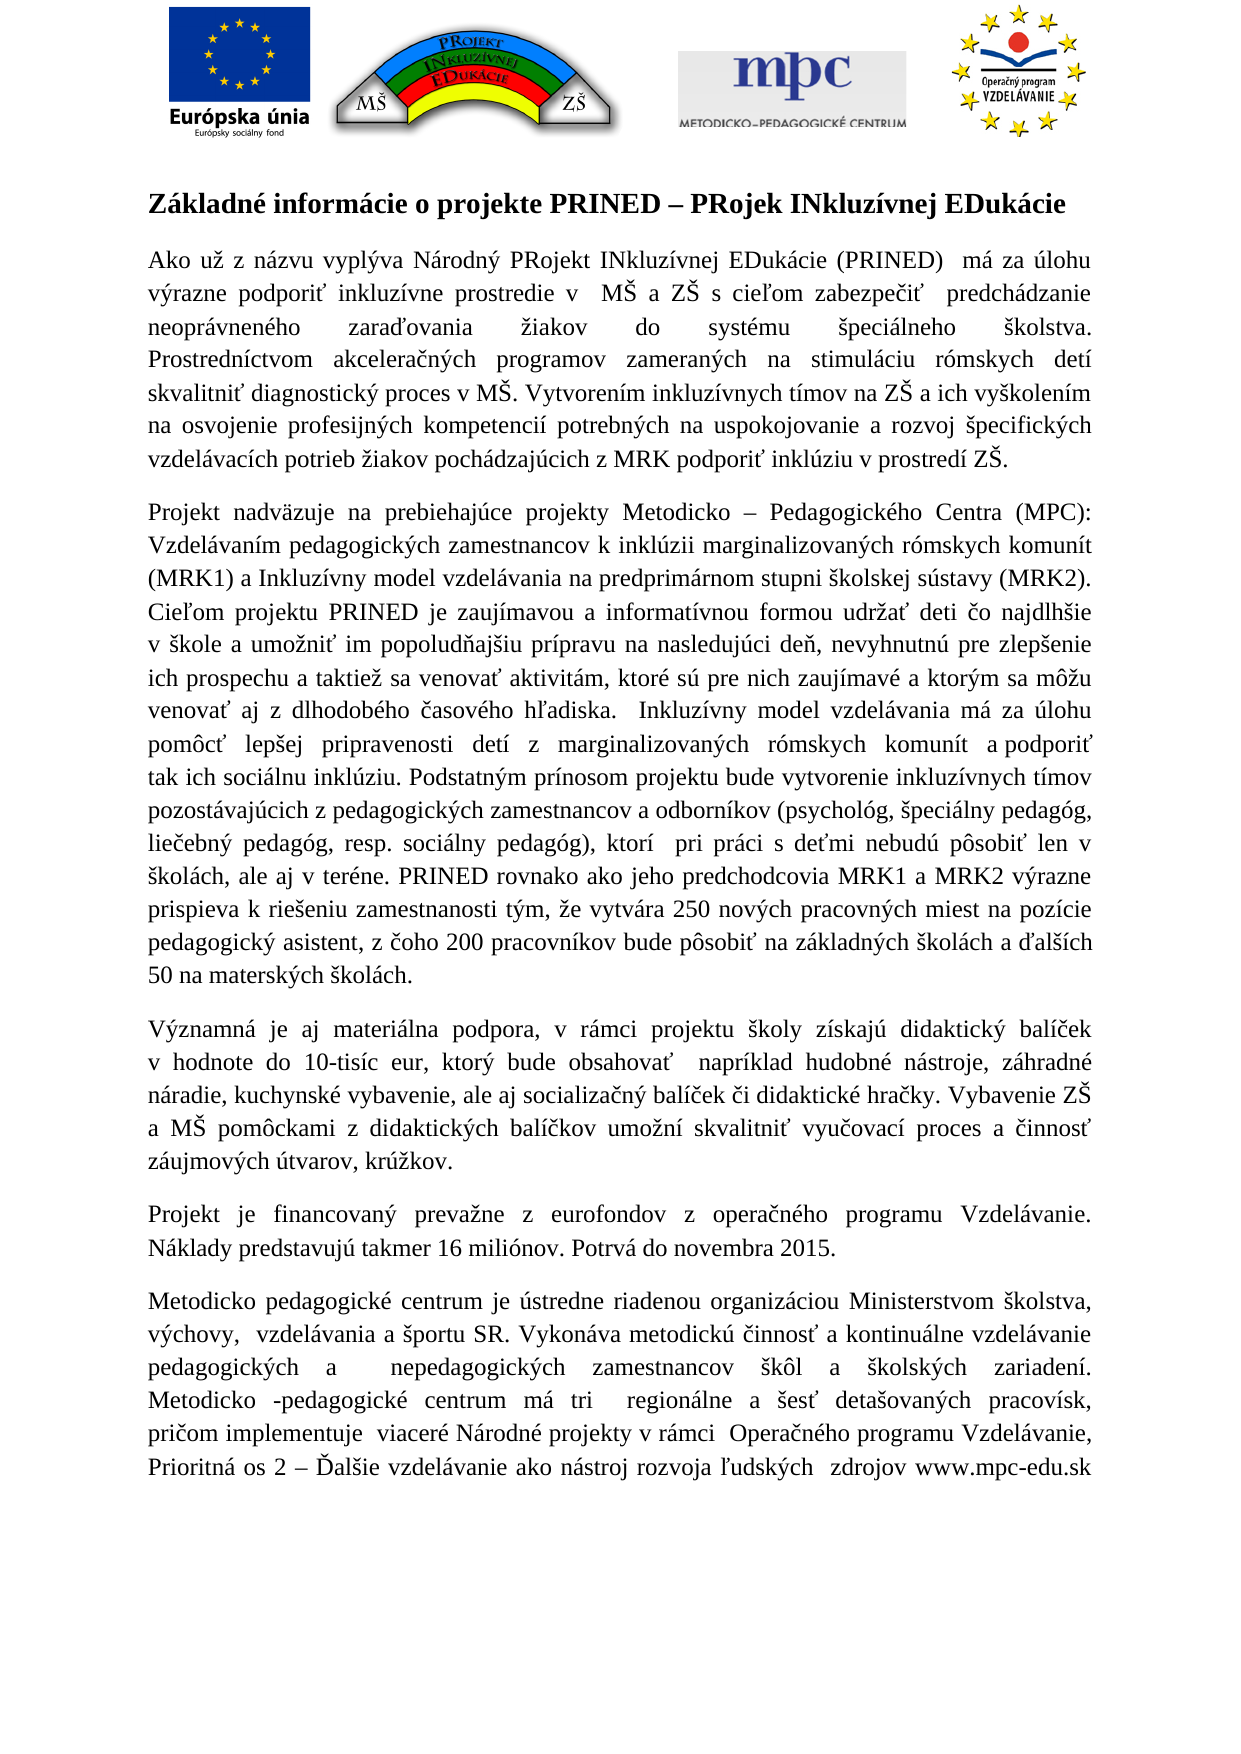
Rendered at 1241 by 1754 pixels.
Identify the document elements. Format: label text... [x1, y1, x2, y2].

picture [678, 51, 907, 127]
text Základné informácie o projekte PRINED – PRojek INkluzívnej EDukácie [148, 148, 1093, 220]
text Projekt je financovaný prevažne z eurofondov z operačného programu Vzdelávanie. Náklady predstavujú takmer 16 miliónov. Potrvá do novembra 2015. [148, 1199, 1093, 1261]
picture [951, 4, 1086, 136]
picture [326, 21, 624, 138]
text Metodicko pedagogické centrum je ústredne riadenou organizáciou Ministerstvom školstva, výchovy, vzdelávania a športu SR. Vykonáva metodickú činnosť a kontinuálne vzdelávanie pedagogických a nepedagogických zamestnancov škôl a školských zariadení. Metodicko -pedagogické centrum má tri regionálne a šesť detašovaných pracovísk, pričom implementuje viaceré Národné projekty v rámci Operačného programu Vzdelávanie, Prioritná os 2 – Ďalšie vzdelávanie ako nástroj rozvoja ľudských zdrojov www.mpc-edu.sk [148, 1286, 1093, 1546]
text Významná je aj materiálna podpora, v rámci projektu školy získajú didaktický balíček v hodnote do 10-tisíc eur, ktorý bude obsahovať napríklad hudobné nástroje, záhradné náradie, kuchynské vybavenie, ale aj socializačný balíček či didaktické hračky. Vybavenie ZŠ a MŠ pomôckami z didaktických balíčkov umožní skvalitniť vyučovací proces a činnosť záujmových útvarov, krúžkov. [148, 1014, 1093, 1174]
picture [166, 4, 313, 140]
text Ako už z názvu vyplýva Národný PRojekt INkluzívnej EDukácie (PRINED) má za úlohu výrazne podporiť inkluzívne prostredie v MŠ a ZŠ s cieľom zabezpečiť predchádzanie neoprávneného zaraďovania žiakov do systému špeciálneho školstva. Prostredníctvom akceleračných programov zameraných na stimuláciu rómskych detí skvalitniť diagnostický proces v MŠ. Vytvorením inkluzívnych tímov na ZŠ a ich vyškolením na osvojenie profesijných kompetencií potrebných na uspokojovanie a rozvoj špecifických vzdelávacích potrieb žiakov pochádzajúcich z MRK podporiť inklúziu v prostredí ZŠ. [148, 246, 1093, 472]
text Projekt nadväzuje na prebiehajúce projekty Metodicko – Pedagogického Centra (MPC): Vzdelávaním pedagogických zamestnancov k inklúzii marginalizovaných rómskych komunít (MRK1) a Inkluzívny model vzdelávania na predprimárnom stupni školskej sústavy (MRK2). Cieľom projektu PRINED je zaujímavou a informatívnou formou udržať deti čo najdlhšie v škole a umožniť im popoludňajšiu prípravu na nasledujúci deň, nevyhnutnú pre zlepšenie ich prospechu a taktiež sa venovať aktivitám, ktoré sú pre nich zaujímavé a ktorým sa môžu venovať aj z dlhodobého časového hľadiska. Inkluzívny model vzdelávania má za úlohu pomôcť lepšej pripravenosti detí z marginalizovaných rómskych komunít a podporiť tak ich sociálnu inklúziu. Podstatným prínosom projektu bude vytvorenie inkluzívnych tímov pozostávajúcich z pedagogických zamestnancov a odborníkov (psychológ, špeciálny pedagóg, liečebný pedagóg, resp. sociálny pedagóg), ktorí pri práci s deťmi nebudú pôsobiť len v školách, ale aj v teréne. PRINED rovnako ako jeho predchodcovia MRK1 a MRK2 výrazne prispieva k riešeniu zamestnanosti tým, že vytvára 250 nových pracovných miest na pozície pedagogický asistent, z čoho 200 pracovníkov bude pôsobiť na základných školách a ďalších 50 na materských školách. [148, 497, 1093, 988]
